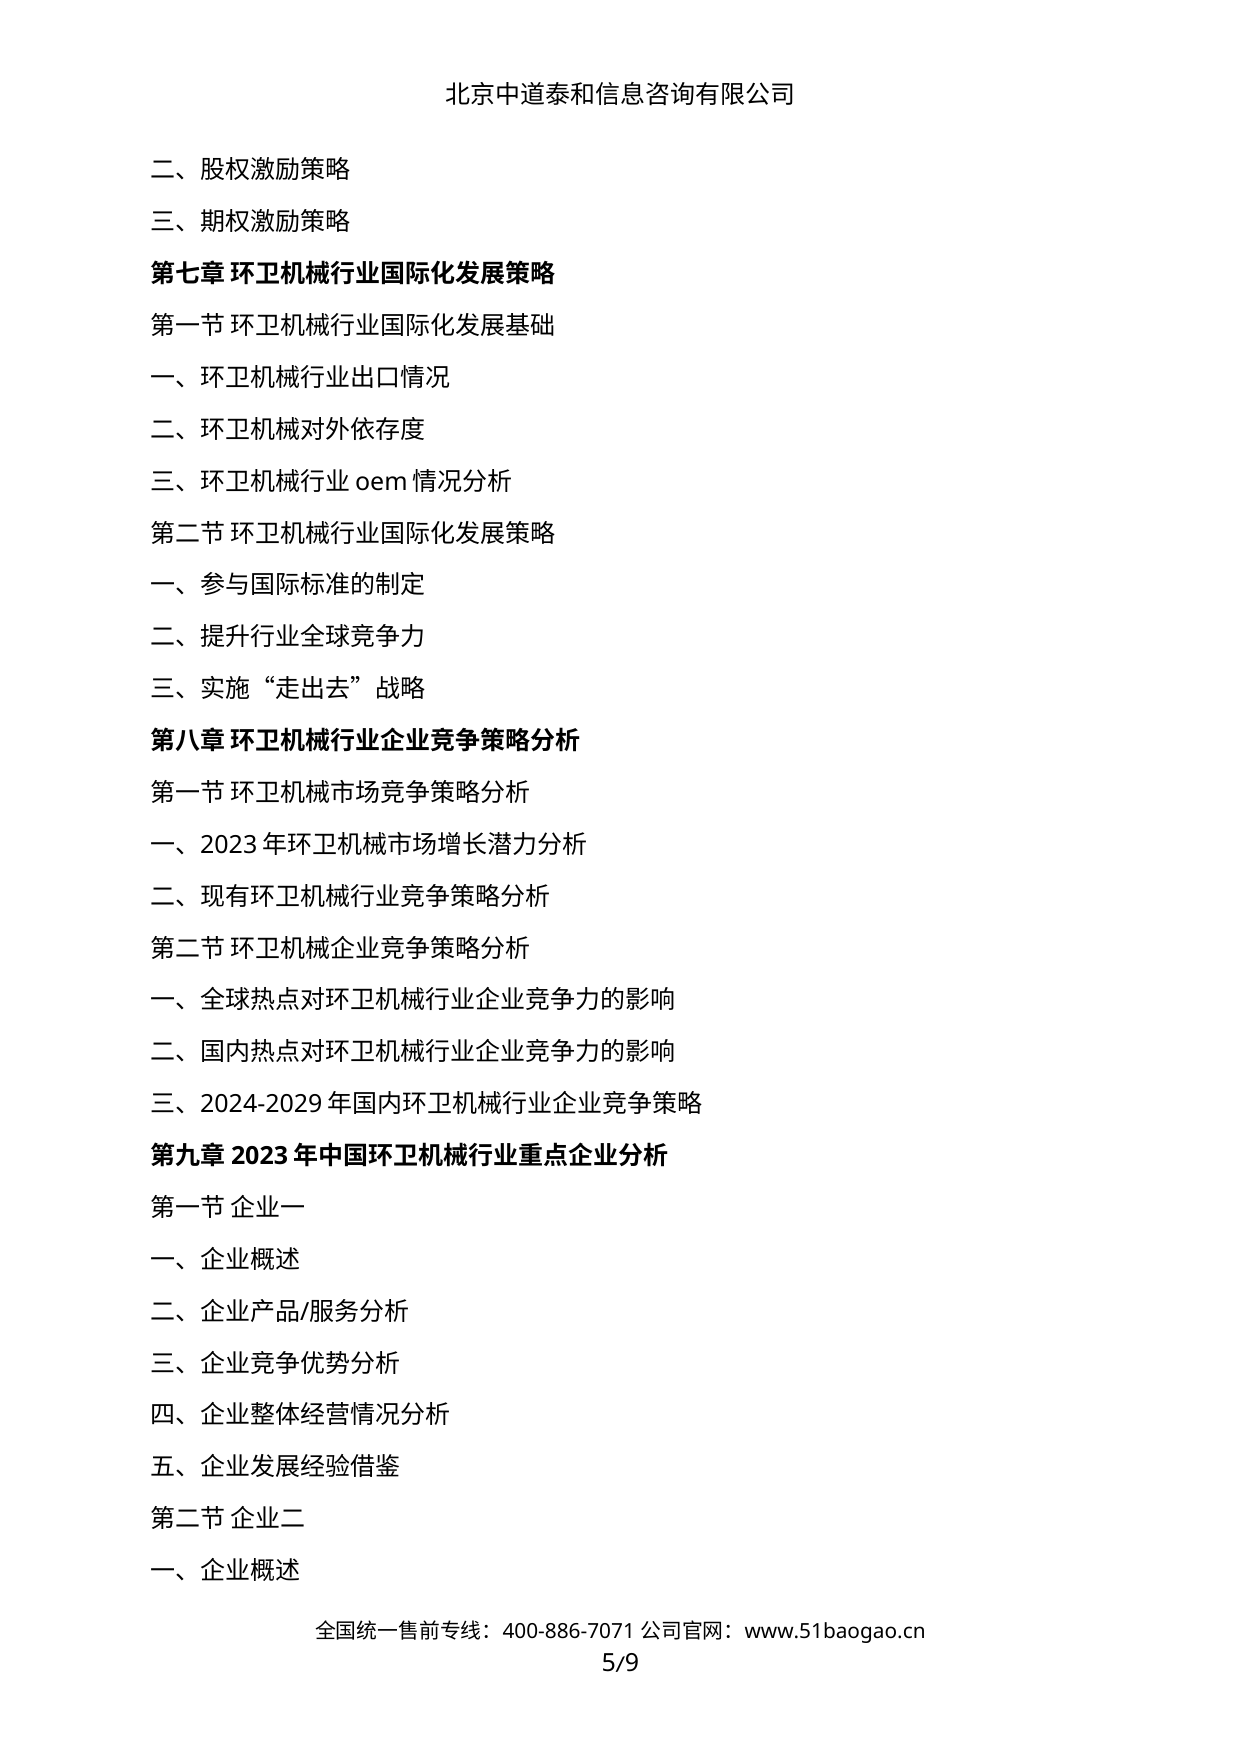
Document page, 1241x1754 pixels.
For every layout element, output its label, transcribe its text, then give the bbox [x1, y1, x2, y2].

text 三、2024-2029年国内环卫机械行业企业竞争策略 [150, 1084, 1090, 1120]
text 第一节 环卫机械市场竞争策略分析 [150, 772, 1090, 809]
text 二、提升行业全球竞争力 [150, 617, 1090, 653]
text 三、环卫机械行业oem情况分析 [150, 461, 1090, 497]
text 二、企业产品/服务分析 [150, 1291, 1090, 1327]
text 第九章 2023年中国环卫机械行业重点企业分析 [150, 1136, 1090, 1172]
text 一、企业概述 [150, 1239, 1090, 1276]
text 二、股权激励策略 [150, 150, 1090, 186]
text 第二节 环卫机械企业竞争策略分析 [150, 928, 1090, 964]
text 二、国内热点对环卫机械行业企业竞争力的影响 [150, 1032, 1090, 1068]
text 五、企业发展经验借鉴 [150, 1447, 1090, 1483]
text 四、企业整体经营情况分析 [150, 1395, 1090, 1431]
text 一、参与国际标准的制定 [150, 565, 1090, 601]
text 三、实施“走出去”战略 [150, 669, 1090, 705]
text 第一节 企业一 [150, 1187, 1090, 1224]
text 三、期权激励策略 [150, 202, 1090, 238]
text 第二节 环卫机械行业国际化发展策略 [150, 513, 1090, 549]
text 二、环卫机械对外依存度 [150, 409, 1090, 446]
text 第一节 环卫机械行业国际化发展基础 [150, 306, 1090, 342]
text 三、企业竞争优势分析 [150, 1343, 1090, 1379]
text 一、企业概述 [150, 1551, 1090, 1587]
text 二、现有环卫机械行业竞争策略分析 [150, 876, 1090, 912]
text 第七章 环卫机械行业国际化发展策略 [150, 254, 1090, 290]
text 一、全球热点对环卫机械行业企业竞争力的影响 [150, 980, 1090, 1016]
text 一、环卫机械行业出口情况 [150, 357, 1090, 394]
text 第二节 企业二 [150, 1499, 1090, 1535]
text 一、2023年环卫机械市场增长潜力分析 [150, 824, 1090, 861]
text 第八章 环卫机械行业企业竞争策略分析 [150, 721, 1090, 757]
